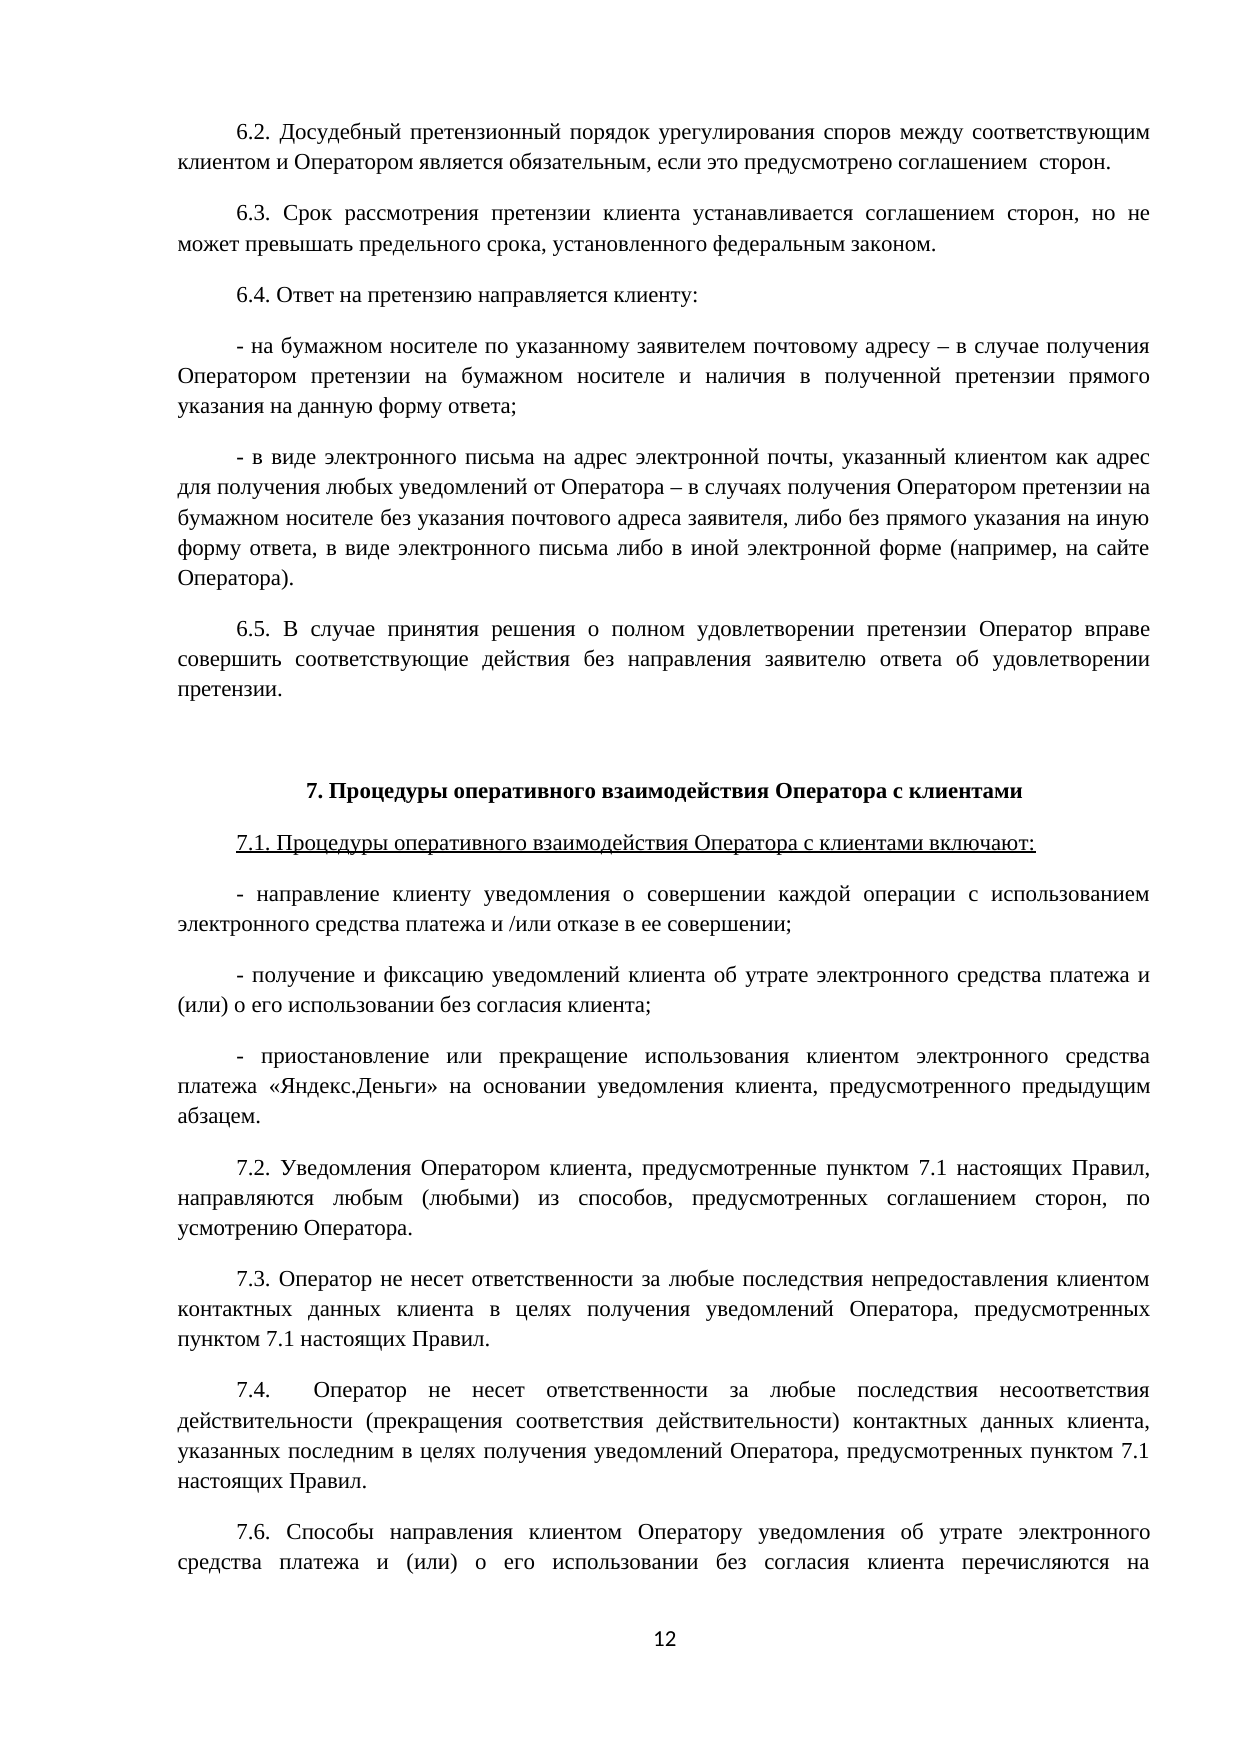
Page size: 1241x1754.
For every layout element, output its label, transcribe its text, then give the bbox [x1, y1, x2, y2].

text - приостановление или прекращение использования клиентом электронного средства платежа «Яндекс.Деньги» на основании уведомления клиента, предусмотренного предыдущим абзацем. [177, 1042, 1152, 1129]
text 6.2. Досудебный претензионный порядок урегулирования споров между соответствующим клиентом и Оператором является обязательным, если это предусмотрено соглашением сторон. [177, 118, 1152, 175]
text 6.4. Ответ на претензию направляется клиенту: [177, 281, 1152, 307]
text - получение и фиксацию уведомлений клиента об утрате электронного средства платежа и (или) о его использовании без согласия клиента; [177, 961, 1152, 1017]
text 6.3. Срок рассмотрения претензии клиента устанавливается соглашением сторон, но не может превышать предельного срока, установленного федеральным законом. [177, 199, 1152, 256]
text 7.3. Оператор не несет ответственности за любые последствия непредоставления клиентом контактных данных клиента в целях получения уведомлений Оператора, предусмотренных пунктом 7.1 настоящих Правил. [177, 1265, 1152, 1352]
text 6.5. В случае принятия решения о полном удовлетворении претензии Оператор вправе совершить соответствующие действия без направления заявителю ответа об удовлетворении претензии. [177, 615, 1152, 702]
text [177, 1518, 1152, 1575]
text - в виде электронного письма на адрес электронной почты, указанный клиентом как адрес для получения любых уведомлений от Оператора – в случаях получения Оператором претензии на бумажном носителе без указания почтового адреса заявителя, либо без прямого указания на иную форму ответа, в виде электронного письма либо в иной электронной форме (например, на сайте Оператора). [177, 443, 1152, 590]
text 7.2. Уведомления Оператором клиента, предусмотренные пунктом 7.1 настоящих Правил, направляются любым (любыми) из способов, предусмотренных соглашением сторон, по усмотрению Оператора. [177, 1153, 1152, 1240]
text - на бумажном носителе по указанному заявителем почтовому адресу – в случае получения Оператором претензии на бумажном носителе и наличия в полученной претензии прямого указания на данную форму ответа; [177, 332, 1152, 418]
text 7.4. Оператор не несет ответственности за любые последствия несоответствия действительности (прекращения соответствия действительности) контактных данных клиента, указанных последним в целях получения уведомлений Оператора, предусмотренных пунктом 7.1 настоящих Правил. [177, 1376, 1152, 1493]
text 7. Процедуры оперативного взаимодействия Оператора с клиентами [177, 777, 1152, 804]
text - направление клиенту уведомления о совершении каждой операции с использованием электронного средства платежа и /или отказе в ее совершении; [177, 879, 1152, 936]
text 7.1. Процедуры оперативного взаимодействия Оператора с клиентами включают: [177, 828, 1152, 855]
